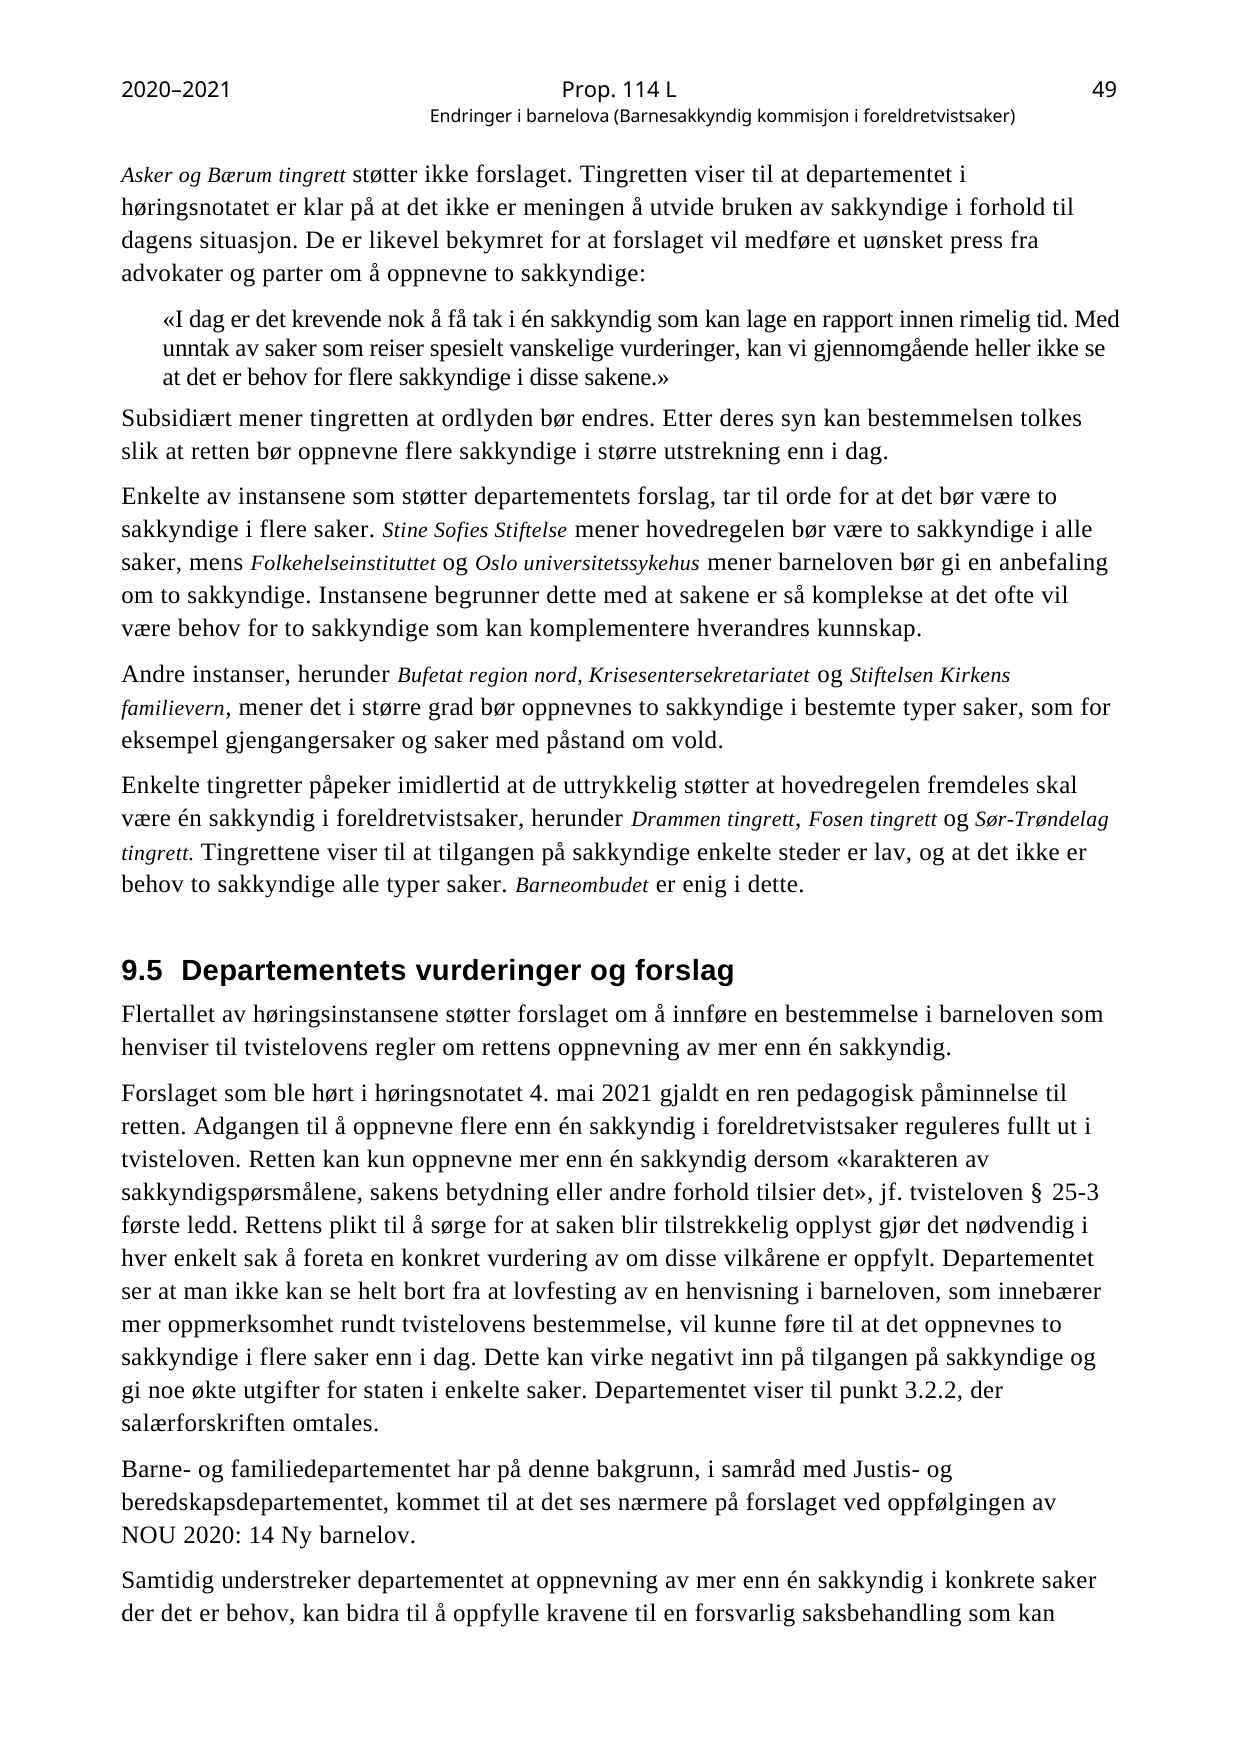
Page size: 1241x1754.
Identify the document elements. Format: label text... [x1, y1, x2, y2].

text Forslaget som ble hørt i høringsnotatet 4. mai 2021 gjaldt en ren pedagogisk påminnelse til retten. Adgangen til å oppnevne flere enn én sakkyndig i foreldretvistsaker reguleres fullt ut i tvisteloven. Retten kan kun oppnevne mer enn én sakkyndig dersom «karakteren av sakkyndigspørsmålene, sakens betydning eller andre forhold tilsier det», jf. tvisteloven § 25-3 første ledd. Rettens plikt til å sørge for at saken blir tilstrekkelig opplyst gjør det nødvendig i hver enkelt sak å foreta en konkret vurdering av om disse vilkårene er oppfylt. Departementet ser at man ikke kan se helt bort fra at lovfesting av en henvisning i barneloven, som innebærer mer oppmerksomhet rundt tvistelovens bestemmelse, vil kunne føre til at det oppnevnes to sakkyndige i flere saker enn i dag. Dette kan virke negativt inn på tilgangen på sakkyndige og gi noe økte utgifter for staten i enkelte saker. Departementet viser til punkt 3.2.2, der salærforskriften omtales. [121, 1078, 1119, 1437]
text Subsidiært mener tingretten at ordlyden bør endres. Etter deres syn kan bestemmelsen tolkes slik at retten bør oppnevne flere sakkyndige i større utstrekning enn i dag. [121, 403, 1119, 464]
text Flertallet av høringsinstansene støtter forslaget om å innføre en bestemmelse i barneloven som henviser til tvistelovens regler om rettens oppnevning av mer enn én sakkyndig. [121, 999, 1119, 1061]
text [121, 1565, 1119, 1627]
text Barne- og familiedepartementet har på denne bakgrunn, i samråd med Justis- og beredskapsdepartementet, kommet til at det ses nærmere på forslaget ved oppfølgingen av NOU 2020: 14 Ny barnelov. [121, 1454, 1119, 1548]
text Andre instanser, herunder Bufetat region nord, Krisesentersekretariatet og Stiftelsen Kirkens familievern, mener det i større grad bør oppnevnes to sakkyndige i bestemte typer saker, som for eksempel gjengangersaker og saker med påstand om vold. [121, 659, 1119, 754]
text Asker og Bærum tingrett støtter ikke forslaget. Tingretten viser til at departementet i høringsnotatet er klar på at det ikke er meningen å utvide bruken av sakkyndige i forhold til dagens situasjon. De er likevel bekymret for at forslaget vil medføre et uønsket press fra advokater og parter om å oppnevne to sakkyndige: [121, 159, 1119, 287]
text Enkelte av instansene som støtter departementets forslag, tar til orde for at det bør være to sakkyndige i flere saker. Stine Sofies Stiftelse mener hovedregelen bør være to sakkyndige i alle saker, mens Folkehelseinstituttet og Oslo universitetssykehus mener barneloven bør gi en anbefaling om to sakkyndige. Instansene begrunner dette med at sakene er så komplekse at det ofte vil være behov for to sakkyndige som kan komplementere hverandres kunnskap. [121, 481, 1119, 642]
text Enkelte tingretter påpeker imidlertid at de uttrykkelig støtter at hovedregelen fremdeles skal være én sakkyndig i foreldretvistsaker, herunder Drammen tingrett, Fosen tingrett og Sør-Trøndelag tingrett. Tingrettene viser til at tilgangen på sakkyndige enkelte steder er lav, og at det ikke er behov to sakkyndige alle typer saker. Barneombudet er enig i dette. [121, 771, 1119, 898]
text «I dag er det krevende nok å få tak i én sakkyndig som kan lage en rapport innen rimelig tid. Med unntak av saker som reiser spesielt vanskelige vurderinger, kan vi gjennomgående heller ikke se at det er behov for flere sakkyndige i disse sakene.» [162, 304, 1119, 390]
subtitle Departementets vurderinger og forslag [121, 953, 1119, 986]
